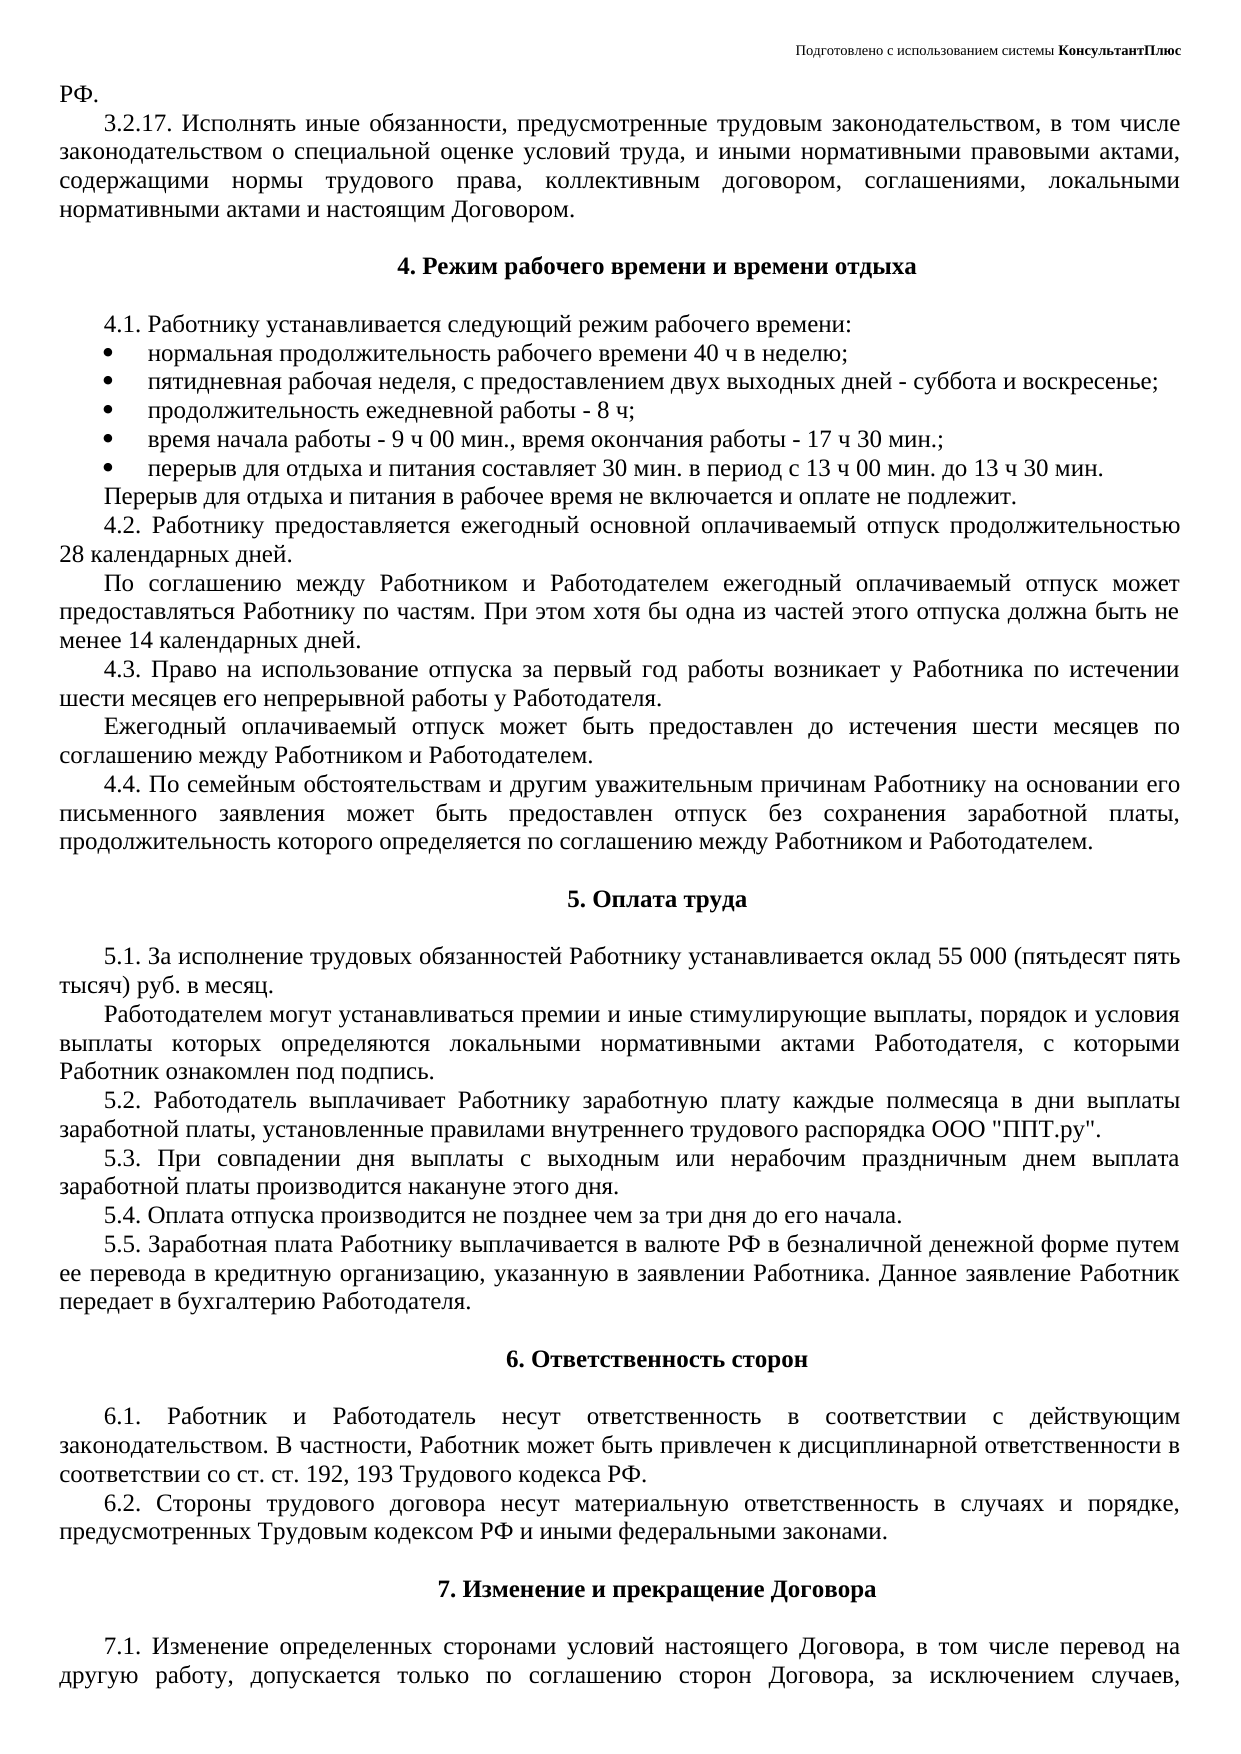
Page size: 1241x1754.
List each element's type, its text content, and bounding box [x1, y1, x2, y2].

list 5.2. Работодатель выплачивает Работнику заработную плату каждые полмесяца в дни выплаты заработной платы, установленные правилами внутреннего трудового распорядка ООО "ППТ.ру". [59, 1085, 1181, 1143]
list 5.3. При совпадении дня выплаты с выходным или нерабочим праздничным днем выплата заработной платы производится накануне этого дня. [59, 1143, 1181, 1200]
text 4. Режим рабочего времени и времени отдыха [59, 251, 1181, 280]
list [59, 1631, 1181, 1689]
text 7. Изменение и прекращение Договора [59, 1574, 1181, 1603]
text 5. Оплата труда [59, 884, 1181, 913]
text 4.3. Право на использование отпуска за первый год работы возникает у Работника по истечении шести месяцев его непрерывной работы у Работодателя. [59, 654, 1181, 711]
text 4.4. По семейным обстоятельствам и другим уважительным причинам Работнику на основании его письменного заявления может быть предоставлен отпуск без сохранения заработной платы, продолжительность которого определяется по соглашению между Работником и Работодателем. [59, 769, 1181, 855]
list время начала работы - 9 ч 00 мин., время окончания работы - 17 ч 30 мин.; [103, 424, 1181, 453]
text По соглашению между Работником и Работодателем ежегодный оплачиваемый отпуск может предоставляться Работнику по частям. При этом хотя бы одна из частей этого отпуска должна быть не менее 14 календарных дней. [59, 568, 1181, 654]
list 5.4. Оплата отпуска производится не позднее чем за три дня до его начала. [59, 1200, 1181, 1229]
text 6. Ответственность сторон [59, 1344, 1181, 1373]
list перерыв для отдыха и питания составляет 30 мин. в период с 13 ч 00 мин. до 13 ч 30 мин. [103, 453, 1181, 481]
list продолжительность ежедневной работы - 8 ч; [103, 395, 1181, 424]
text Перерыв для отдыха и питания в рабочее время не включается и оплате не подлежит. [59, 481, 1181, 510]
list 5.1. За исполнение трудовых обязанностей Работнику устанавливается оклад 55 000 (пятьдесят пять тысяч) руб. в месяц. [59, 941, 1181, 999]
text 6.1. Работник и Работодатель несут ответственность в соответствии с действующим законодательством. В частности, Работник может быть привлечен к дисциплинарной ответственности в соответствии со ст. ст. 192, 193 Трудового кодекса РФ. [59, 1401, 1181, 1488]
list пятидневная рабочая неделя, с предоставлением двух выходных дней - суббота и воскресенье; [103, 366, 1181, 395]
text 3.2.17. Исполнять иные обязанности, предусмотренные трудовым законодательством, в том числе законодательством о специальной оценке условий труда, и иными нормативными правовыми актами, содержащими нормы трудового права, коллективным договором, соглашениями, локальными нормативными актами и настоящим Договором. [59, 108, 1181, 223]
text 6.2. Стороны трудового договора несут материальную ответственность в случаях и порядке, предусмотренных Трудовым кодексом РФ и иными федеральными законами. [59, 1488, 1181, 1545]
list 5.5. Заработная плата Работнику выплачивается в валюте РФ в безналичной денежной форме путем ее перевода в кредитную организацию, указанную в заявлении Работника. Данное заявление Работник передает в бухгалтерию Работодателя. [59, 1229, 1181, 1315]
text Ежегодный оплачиваемый отпуск может быть предоставлен до истечения шести месяцев по соглашению между Работником и Работодателем. [59, 711, 1181, 769]
text 4.1. Работнику устанавливается следующий режим рабочего времени: [59, 309, 1181, 338]
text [59, 79, 1181, 108]
list нормальная продолжительность рабочего времени 40 ч в неделю; [103, 338, 1181, 366]
list Работодателем могут устанавливаться премии и иные стимулирующие выплаты, порядок и условия выплаты которых определяются локальными нормативными актами Работодателя, с которыми Работник ознакомлен под подпись. [59, 999, 1181, 1085]
text 4.2. Работнику предоставляется ежегодный основной оплачиваемый отпуск продолжительностью 28 календарных дней. [59, 510, 1181, 568]
